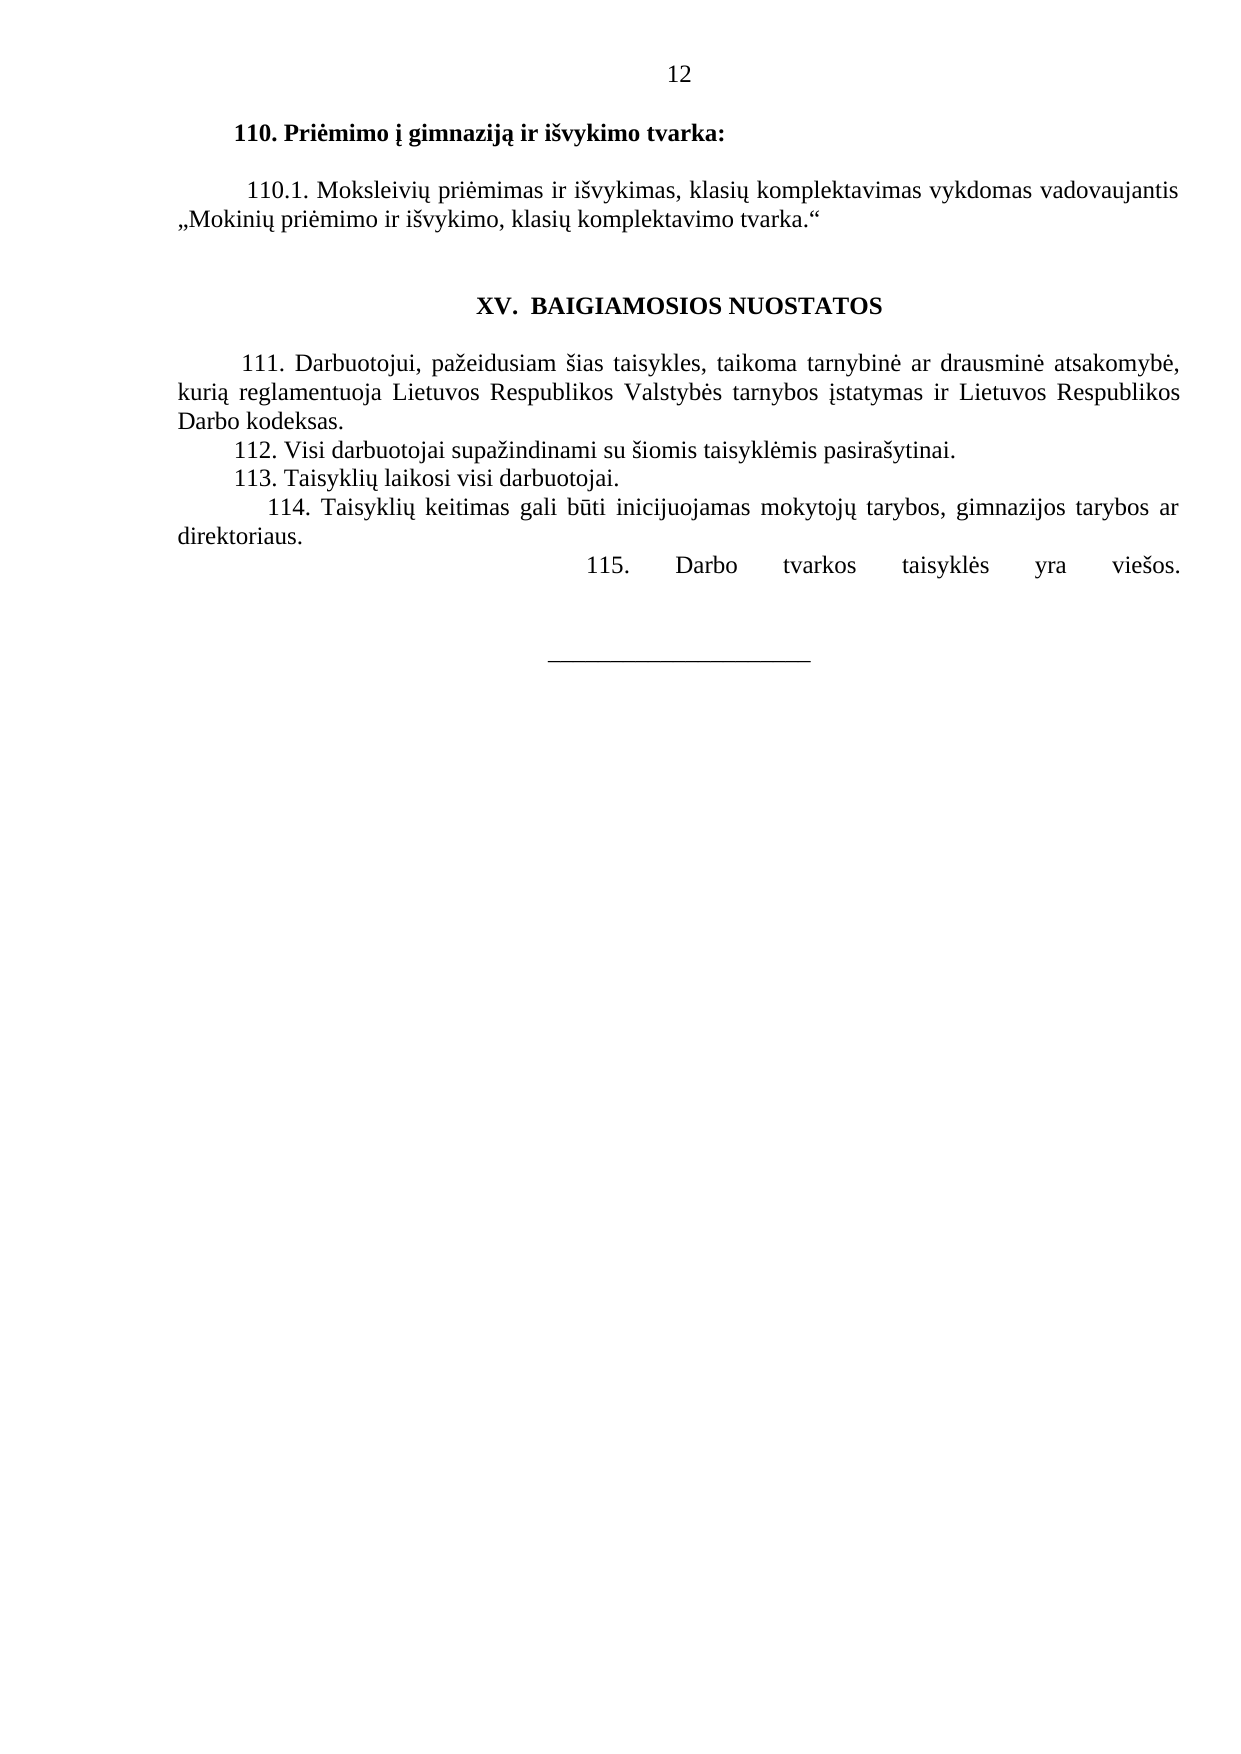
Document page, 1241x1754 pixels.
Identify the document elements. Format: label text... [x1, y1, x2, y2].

text 112. Visi darbuotojai supažindinami su šiomis taisyklėmis pasirašytinai. [177, 435, 1181, 463]
text _____________________ [177, 636, 1181, 665]
text 115. Darbo tvarkos taisyklės yra viešos. [177, 550, 1181, 607]
text 114. Taisyklių keitimas gali būti inicijuojamas mokytojų tarybos, gimnazijos tarybos ar direktoriaus. [177, 492, 1181, 550]
text 110.1. Moksleivių priėmimas ir išvykimas, klasių komplektavimas vykdomas vadovaujantis „Mokinių priėmimo ir išvykimo, klasių komplektavimo tvarka.“ [177, 176, 1181, 233]
text 110. Priėmimo į gimnaziją ir išvykimo tvarka: [177, 118, 1181, 147]
text 113. Taisyklių laikosi visi darbuotojai. [177, 463, 1181, 492]
text 111. Darbuotojui, pažeidusiam šias taisykles, taikoma tarnybinė ar drausminė atsakomybė, kurią reglamentuoja Lietuvos Respublikos Valstybės tarnybos įstatymas ir Lietuvos Respublikos Darbo kodeksas. [177, 348, 1181, 435]
text XV. BAIGIAMOSIOS NUOSTATOS [177, 291, 1181, 348]
